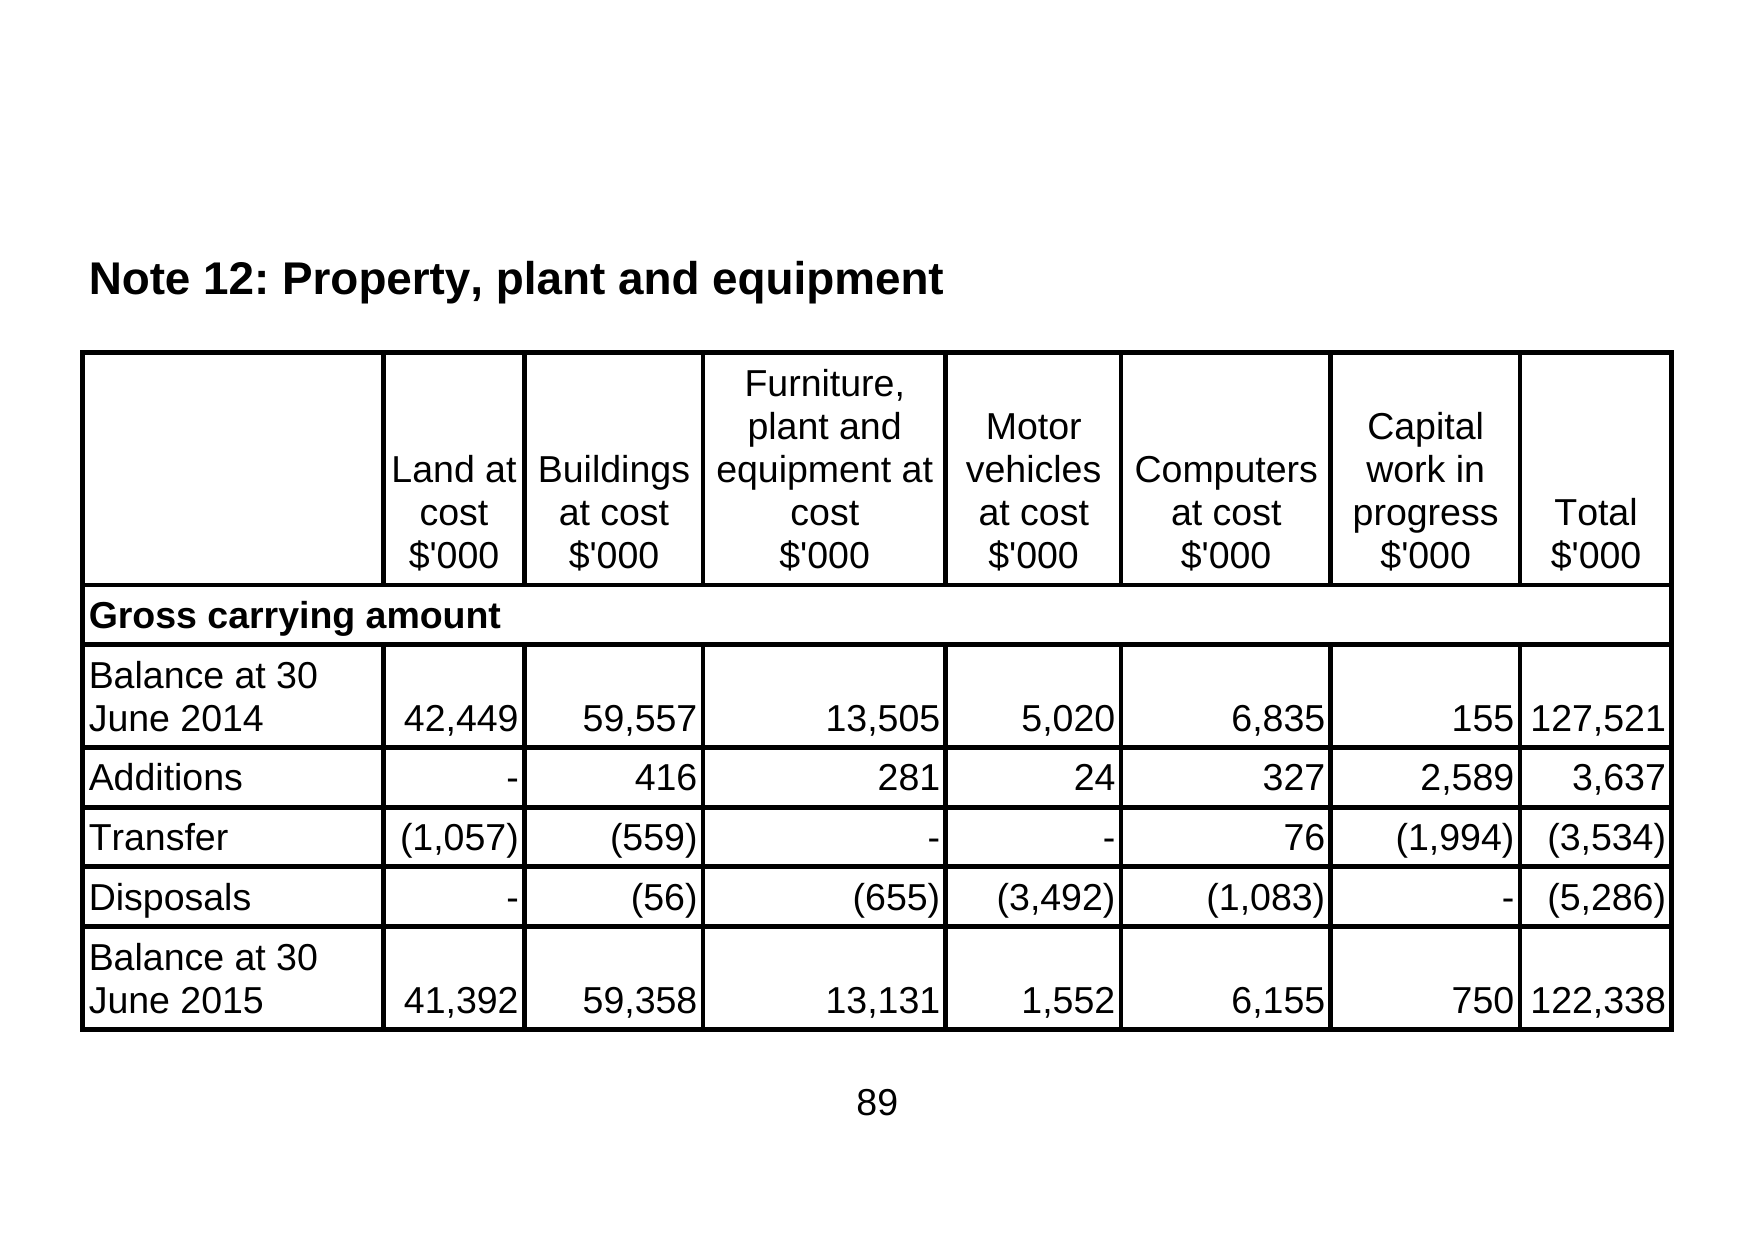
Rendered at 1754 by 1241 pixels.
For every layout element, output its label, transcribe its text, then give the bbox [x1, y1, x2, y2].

table_header Land at cost $'000 [386, 355, 522, 582]
table_cell - [705, 810, 943, 864]
subtitle Note 12: Property, plant and equipment [88, 252, 1665, 304]
table_cell - [386, 750, 522, 805]
table_header Computers at cost $'000 [1123, 355, 1328, 582]
table_cell 5,020 [948, 647, 1119, 745]
table_header Furniture, plant and equipment at cost $'000 [705, 355, 943, 582]
table_cell (5,286) [1522, 869, 1669, 924]
table_cell Additions [85, 750, 381, 805]
table_cell 2,589 [1333, 750, 1518, 805]
table_cell Transfer [85, 810, 381, 864]
table_cell (1,083) [1123, 869, 1328, 924]
table_cell (3,534) [1522, 810, 1669, 864]
table_cell 24 [948, 750, 1119, 805]
table_cell (559) [527, 810, 701, 864]
table_cell 3,637 [1522, 750, 1669, 805]
table_header Buildings at cost $'000 [527, 355, 701, 582]
table_cell 42,449 [386, 647, 522, 745]
table_cell (1,057) [386, 810, 522, 864]
table_header Total $'000 [1522, 355, 1669, 582]
table_cell 416 [527, 750, 701, 805]
table_cell Balance at 30 June 2015 [85, 929, 381, 1027]
table_cell (655) [705, 869, 943, 924]
table_cell (1,994) [1333, 810, 1518, 864]
table_cell 155 [1333, 647, 1518, 745]
table_cell 327 [1123, 750, 1328, 805]
table_cell 122,338 [1522, 929, 1669, 1027]
table_cell - [386, 869, 522, 924]
table_cell 6,835 [1123, 647, 1328, 745]
table_cell 13,131 [705, 929, 943, 1027]
table_cell 750 [1333, 929, 1518, 1027]
table_cell (3,492) [948, 869, 1119, 924]
table_cell 59,358 [527, 929, 701, 1027]
table_cell - [1333, 869, 1518, 924]
table_cell Disposals [85, 869, 381, 924]
table_header Capital work in progress $'000 [1333, 355, 1518, 582]
table_cell 13,505 [705, 647, 943, 745]
table_cell Gross carrying amount [85, 587, 1669, 642]
table_cell 59,557 [527, 647, 701, 745]
table_cell 1,552 [948, 929, 1119, 1027]
table_cell 281 [705, 750, 943, 805]
table_header Motor vehicles at cost $'000 [948, 355, 1119, 582]
table_cell 6,155 [1123, 929, 1328, 1027]
table_header [85, 355, 381, 582]
table_cell 76 [1123, 810, 1328, 864]
table_cell - [948, 810, 1119, 864]
table_cell (56) [527, 869, 701, 924]
table_cell 127,521 [1522, 647, 1669, 745]
table_cell Balance at 30 June 2014 [85, 647, 381, 745]
table_cell 41,392 [386, 929, 522, 1027]
